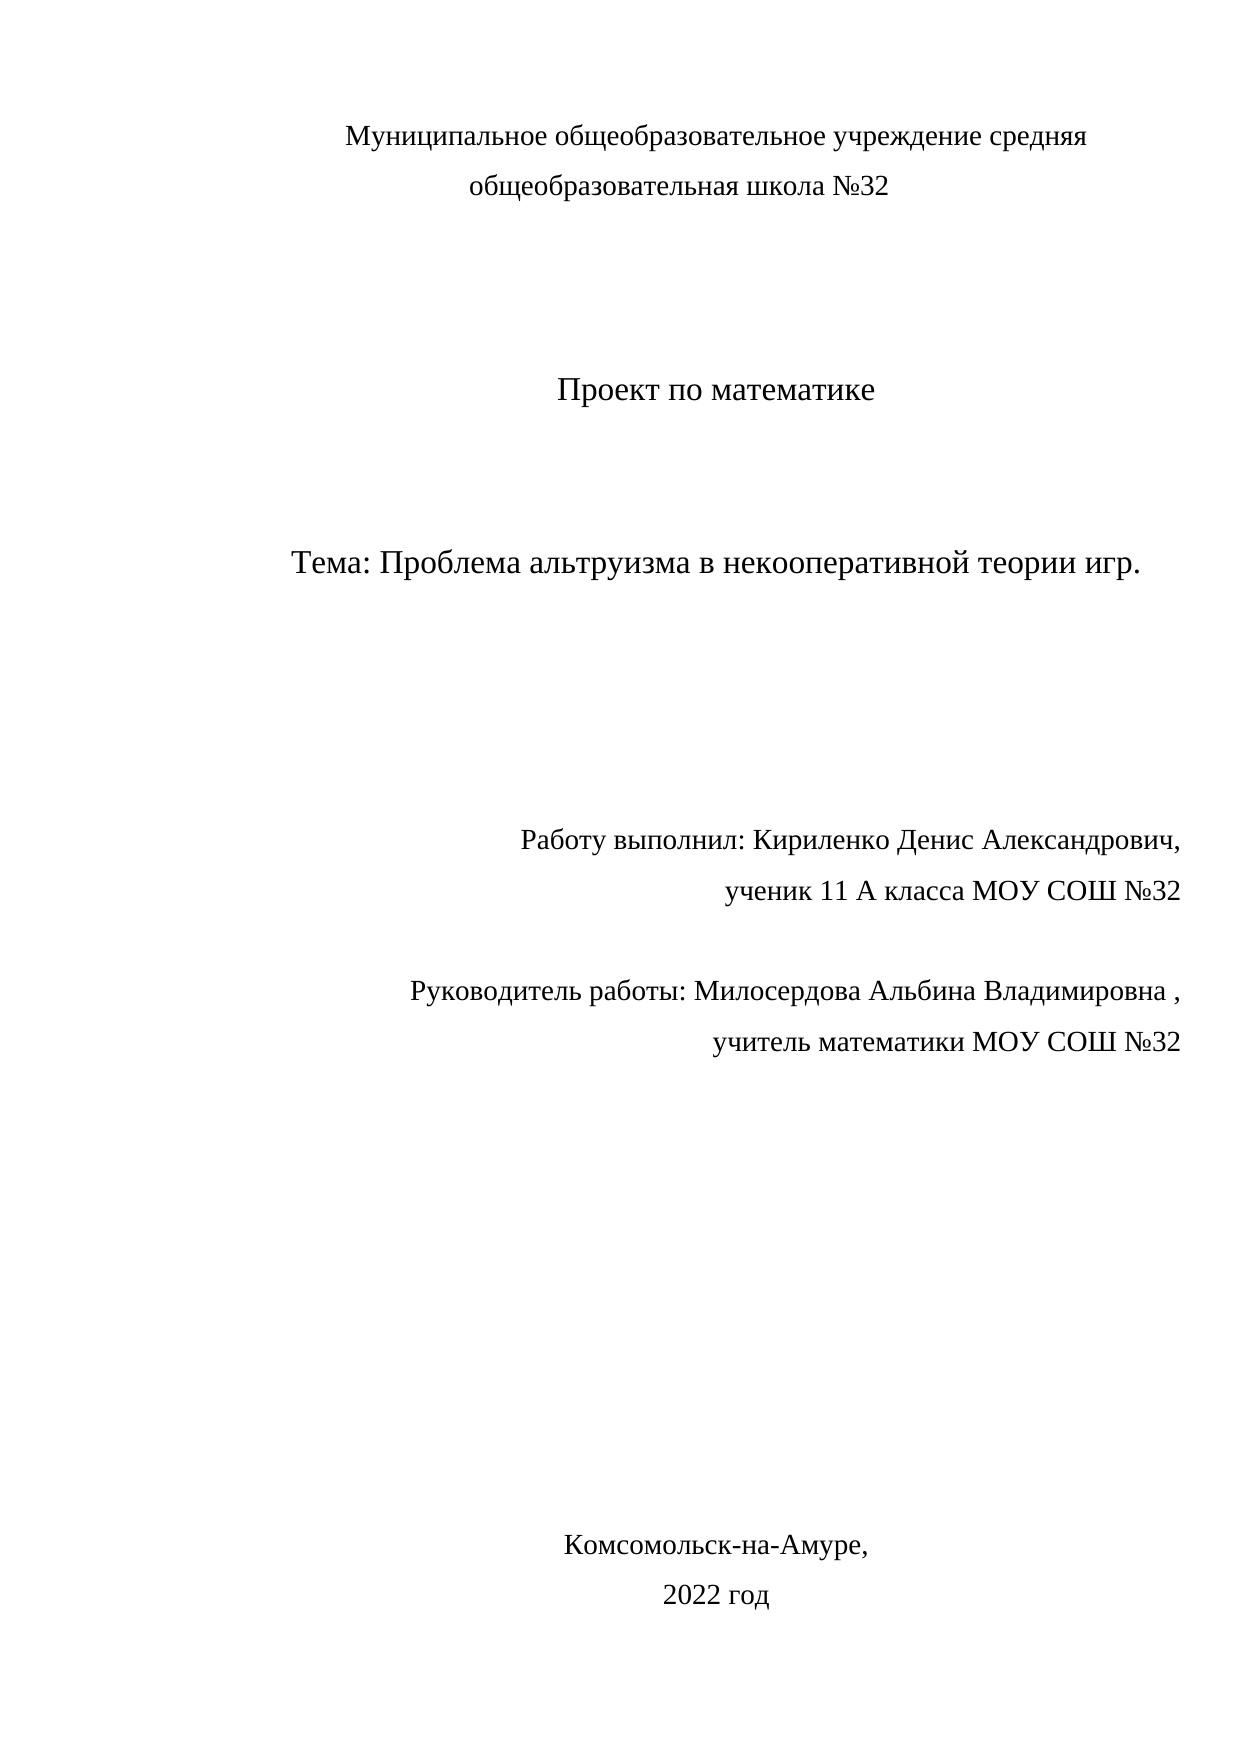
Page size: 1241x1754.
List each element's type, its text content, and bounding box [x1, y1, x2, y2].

text Проект по математике [177, 370, 1181, 408]
text 2022 год [177, 1577, 1181, 1611]
text Комсомольск-на-Амуре, [177, 1527, 1181, 1560]
text Руководитель работы: Милосердова Альбина Владимировна , [177, 973, 1181, 1007]
text Муниципальное общеобразовательное учреждение средняя общеобразовательная школа №32 [177, 118, 1181, 202]
text ученик 11 А класса МОУ СОШ №32 [177, 873, 1181, 906]
text Работу выполнил: Кириленко Денис Александрович, [177, 822, 1181, 856]
text учитель математики МОУ СОШ №32 [177, 1024, 1181, 1057]
text Тема: Проблема альтруизма в некооперативной теории игр. [177, 542, 1181, 581]
